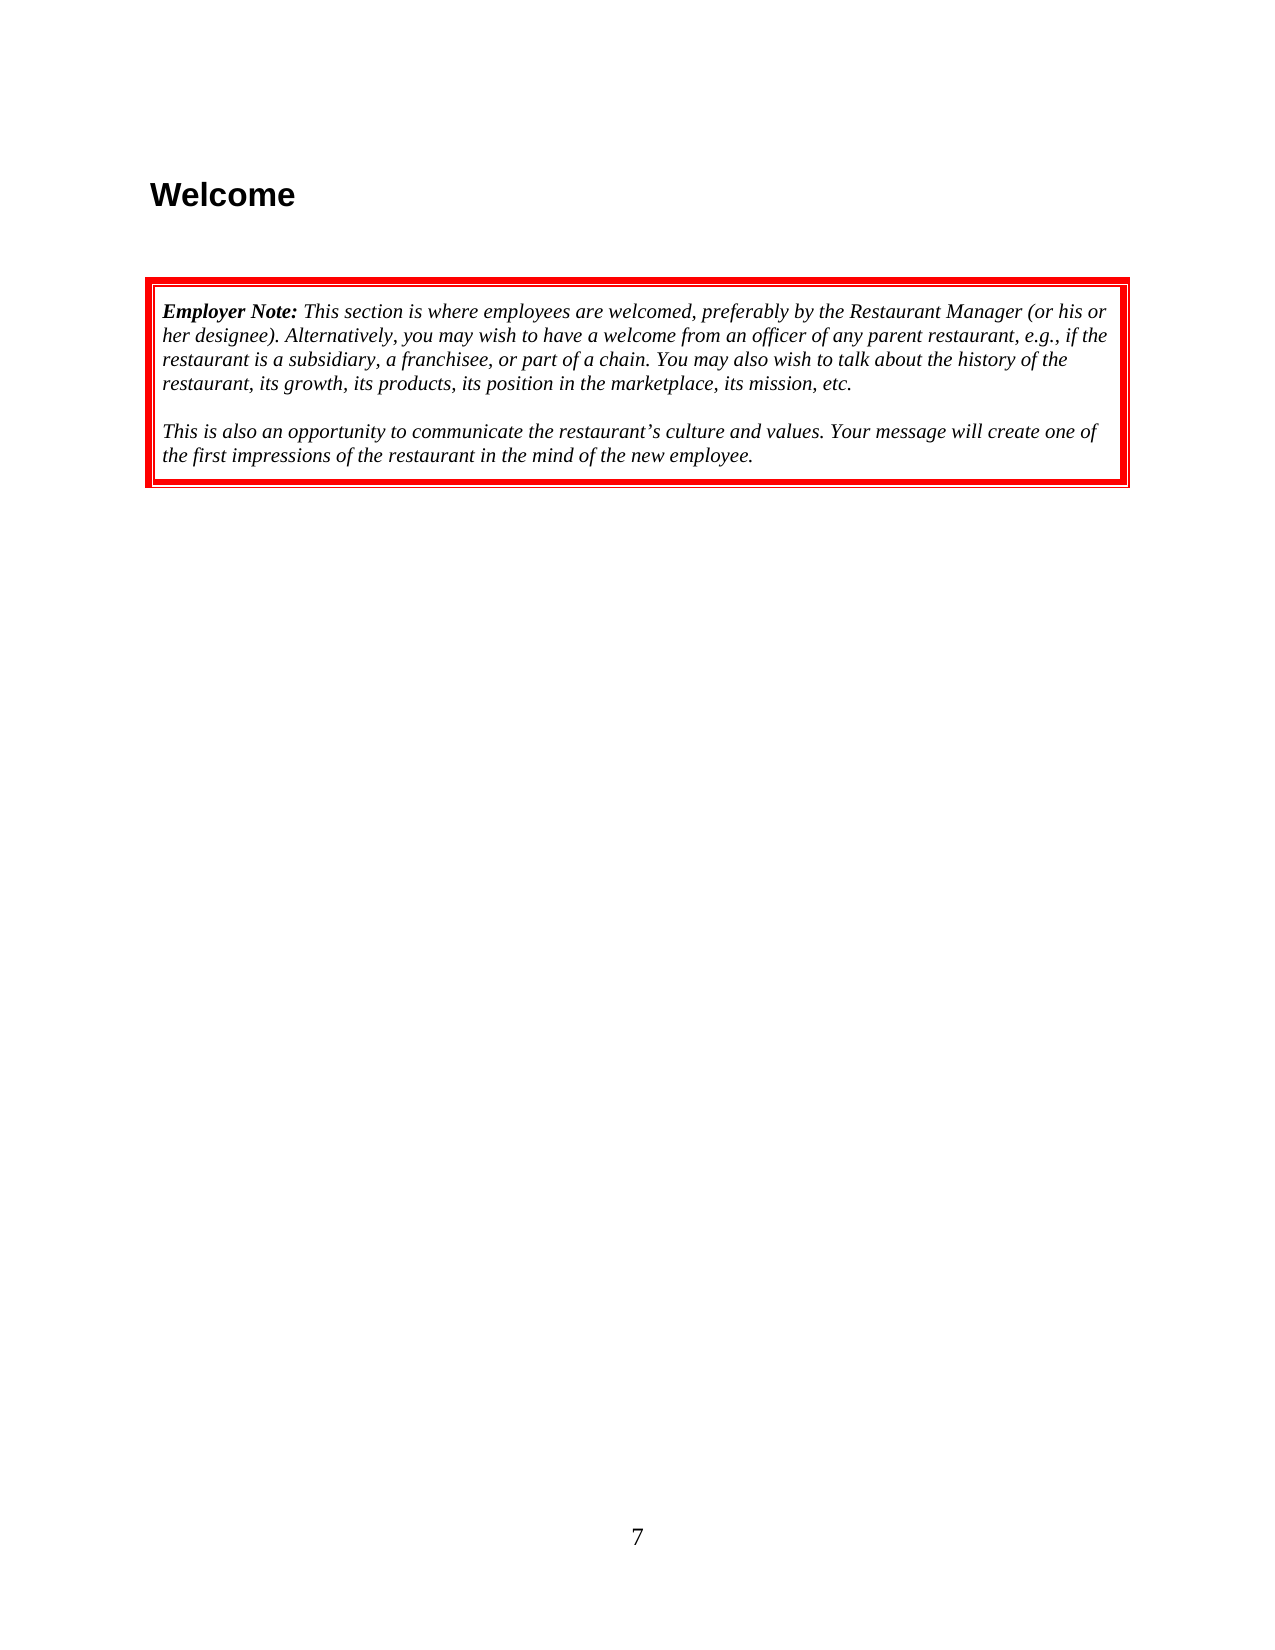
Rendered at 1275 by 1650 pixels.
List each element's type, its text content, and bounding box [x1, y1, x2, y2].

table_header Employer Note: This section is where employees are welcomed, preferably by the Restaurant Manager (or his or her designee). Alternatively, you may wish to have a welcome from an officer of any parent restaurant, e.g., if the restaurant is a subsidiary, a franchisee, or part of a chain. You may also wish to talk about the history of the restaurant, its growth, its products, its position in the marketplace, its mission, etc. This is also an opportunity to communicate the restaurant’s culture and values. Your message will create one of the first impressions of the restaurant in the mind of the new employee. [155, 287, 1120, 479]
subtitle Welcome [150, 175, 1125, 213]
